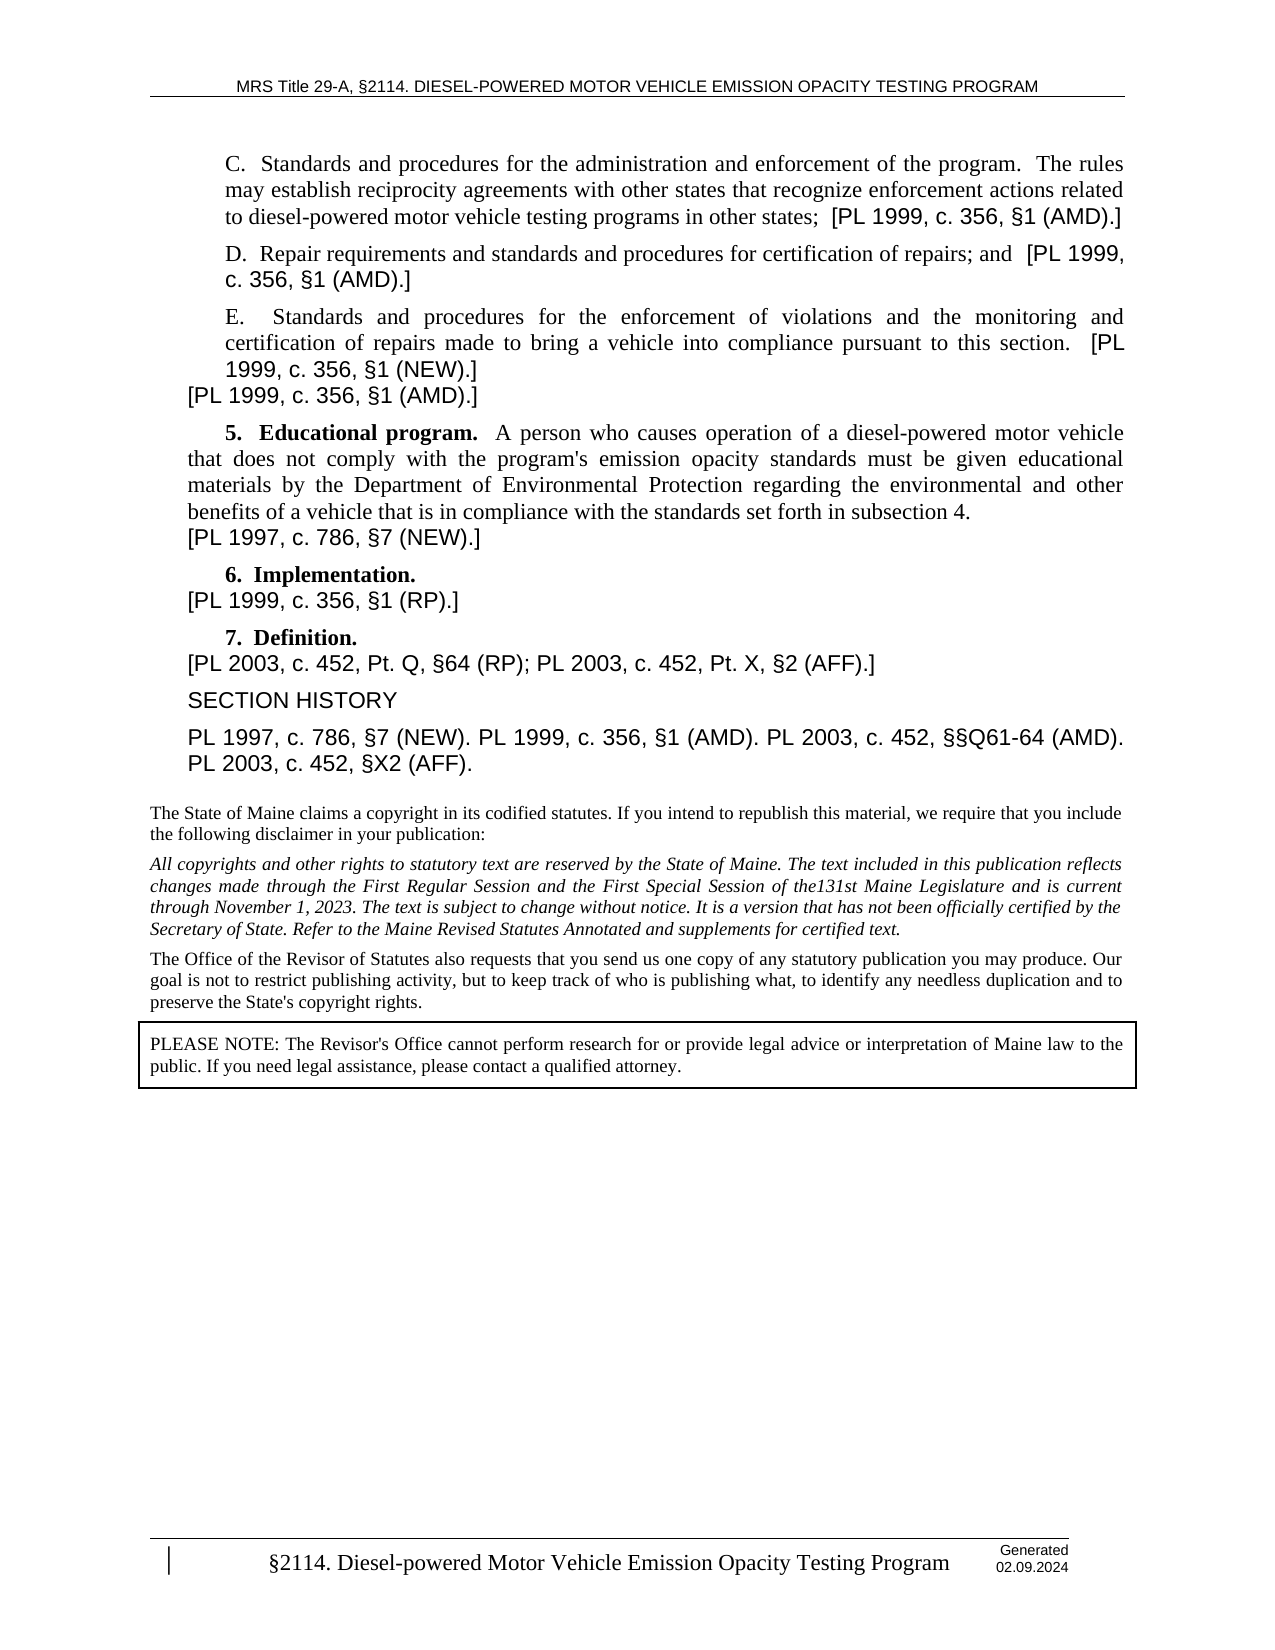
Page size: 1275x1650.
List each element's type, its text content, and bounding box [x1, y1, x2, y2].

text PL 1997, c. 786, §7 (NEW). PL 1999, c. 356, §1 (AMD). PL 2003, c. 452, §§Q61-64 (AMD). PL 2003, c. 452, §X2 (AFF). [187, 724, 1125, 777]
text D. Repair requirements and standards and procedures for certification of repairs; and [PL 1999, c. 356, §1 (AMD).] [225, 239, 1125, 292]
text [PL 1997, c. 786, §7 (NEW).] [187, 524, 1125, 551]
text 7. Definition. [187, 624, 1125, 650]
text [PL 2003, c. 452, Pt. Q, §64 (RP); PL 2003, c. 452, Pt. X, §2 (AFF).] [187, 650, 1125, 677]
text All copyrights and other rights to statutory text are reserved by the State of Maine. The text included in this publication reflects changes made through the First Regular Session and the First Special Session of the131st Maine Legislature and is current through November 1, 2023 . The text is subject to change without notice. It is a version that has not been officially certified by the Secretary of State. Refer to the Maine Revised Statutes Annotated and supplements for certified text. [150, 853, 1125, 939]
text 6. Implementation. [187, 561, 1125, 587]
text E. Standards and procedures for the enforcement of violations and the monitoring and certification of repairs made to bring a vehicle into compliance pursuant to this section. [PL 1999, c. 356, §1 (NEW).] [225, 303, 1125, 382]
text C. Standards and procedures for the administration and enforcement of the program. The rules may establish reciprocity agreements with other states that recognize enforcement actions related to diesel-powered motor vehicle testing programs in other states; [PL 1999, c. 356, §1 (AMD).] [225, 150, 1125, 229]
text PLEASE NOTE: The Revisor's Office cannot perform research for or provide legal advice or interpretation of Maine law to the public. If you need legal assistance, please contact a qualified attorney. [140, 1023, 1135, 1087]
text The State of Maine claims a copyright in its codified statutes. If you intend to republish this material, we require that you include the following disclaimer in your publication: [150, 802, 1125, 845]
text SECTION HISTORY [187, 687, 1125, 713]
text [PL 1999, c. 356, §1 (AMD).] [187, 382, 1125, 408]
text 5. Educational program. A person who causes operation of a diesel-powered motor vehicle that does not comply with the program's emission opacity standards must be given educational materials by the Department of Environmental Protection regarding the environmental and other benefits of a vehicle that is in compliance with the standards set forth in subsection 4. [187, 419, 1125, 524]
text The Office of the Revisor of Statutes also requests that you send us one copy of any statutory publication you may produce. Our goal is not to restrict publishing activity, but to keep track of who is publishing what, to identify any needless duplication and to preserve the State's copyright rights. [150, 948, 1125, 1012]
text [PL 1999, c. 356, §1 (RP).] [187, 587, 1125, 614]
